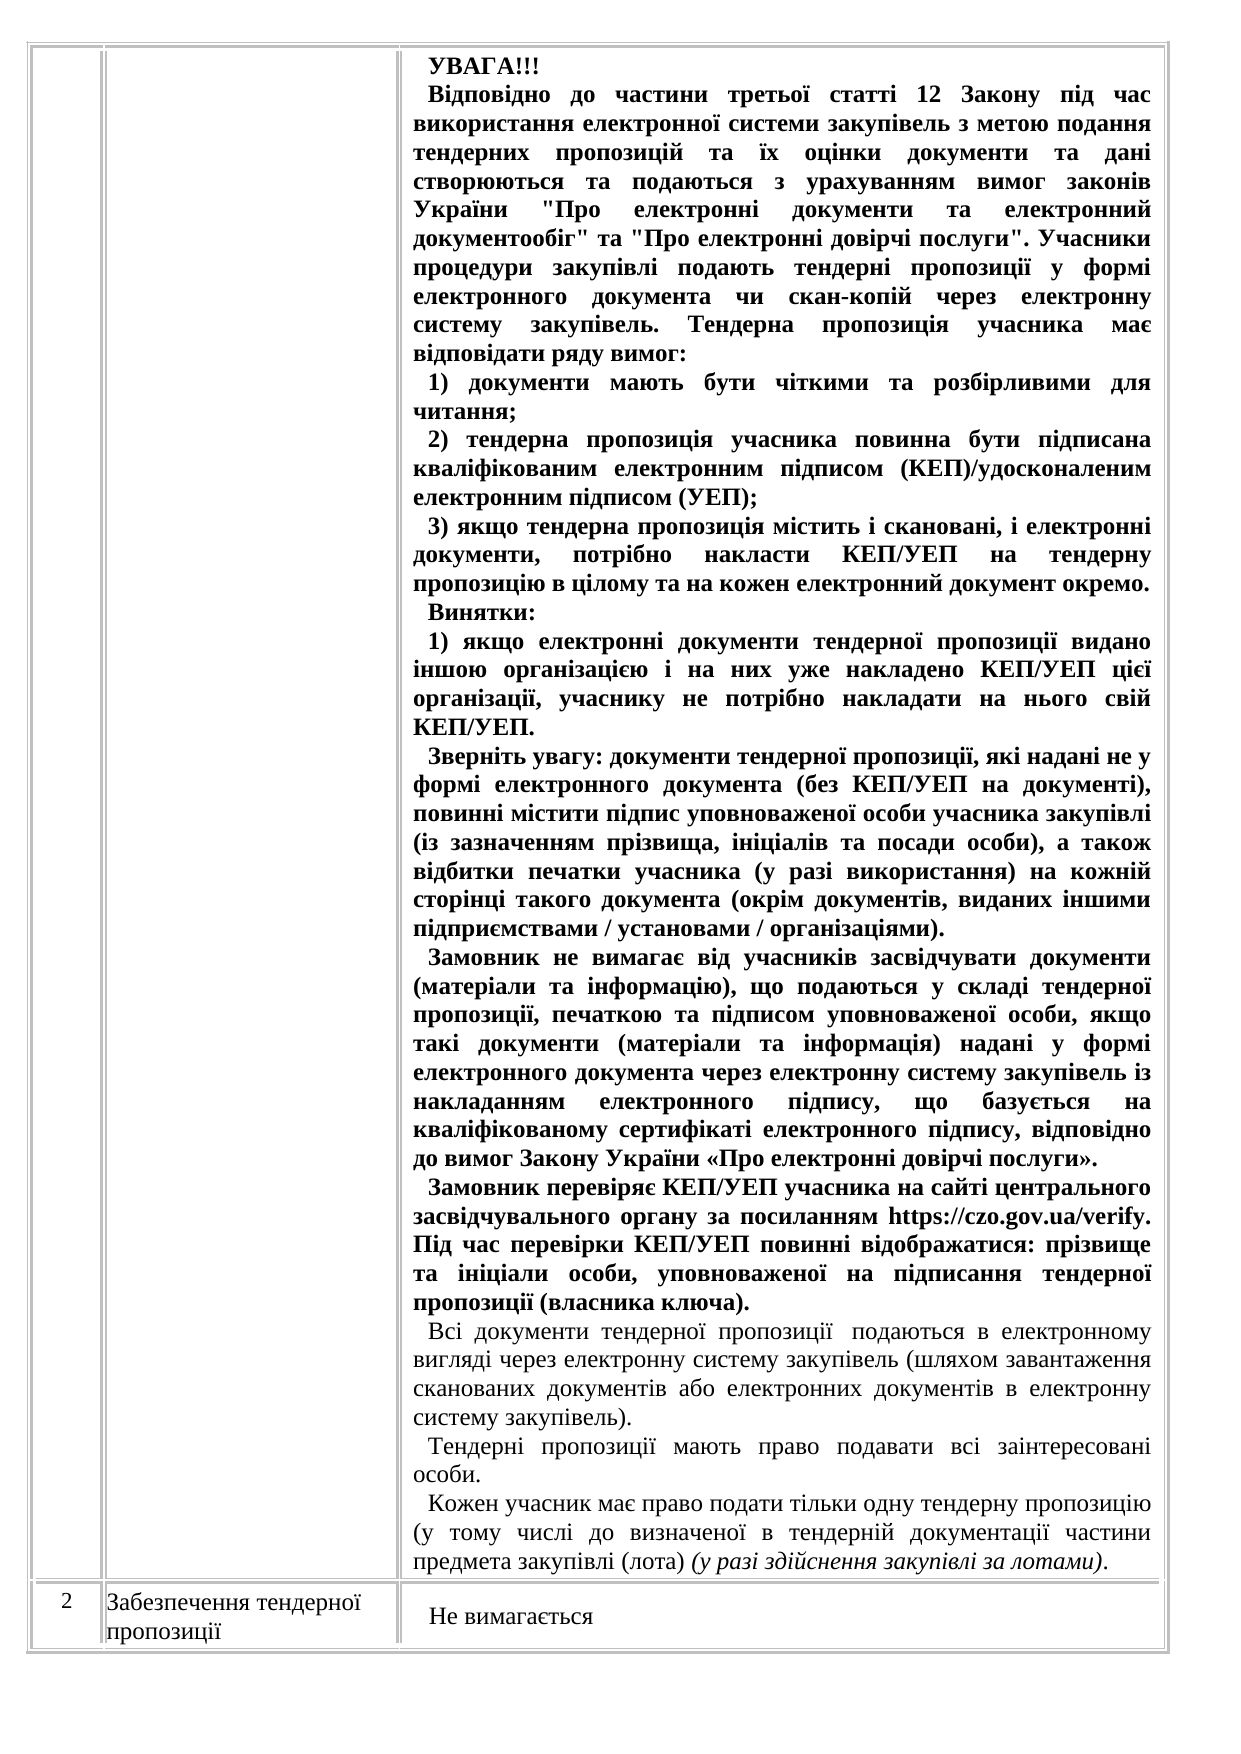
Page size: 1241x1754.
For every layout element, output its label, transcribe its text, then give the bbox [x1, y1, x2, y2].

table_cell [399, 43, 1167, 1578]
table_cell Забезпечення тендерної пропозиції [103, 1578, 399, 1648]
table_cell 2 [30, 1578, 103, 1648]
table_cell Не вимагається [399, 1578, 1167, 1648]
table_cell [103, 43, 399, 1578]
table_cell 1 [33, 48, 103, 1578]
